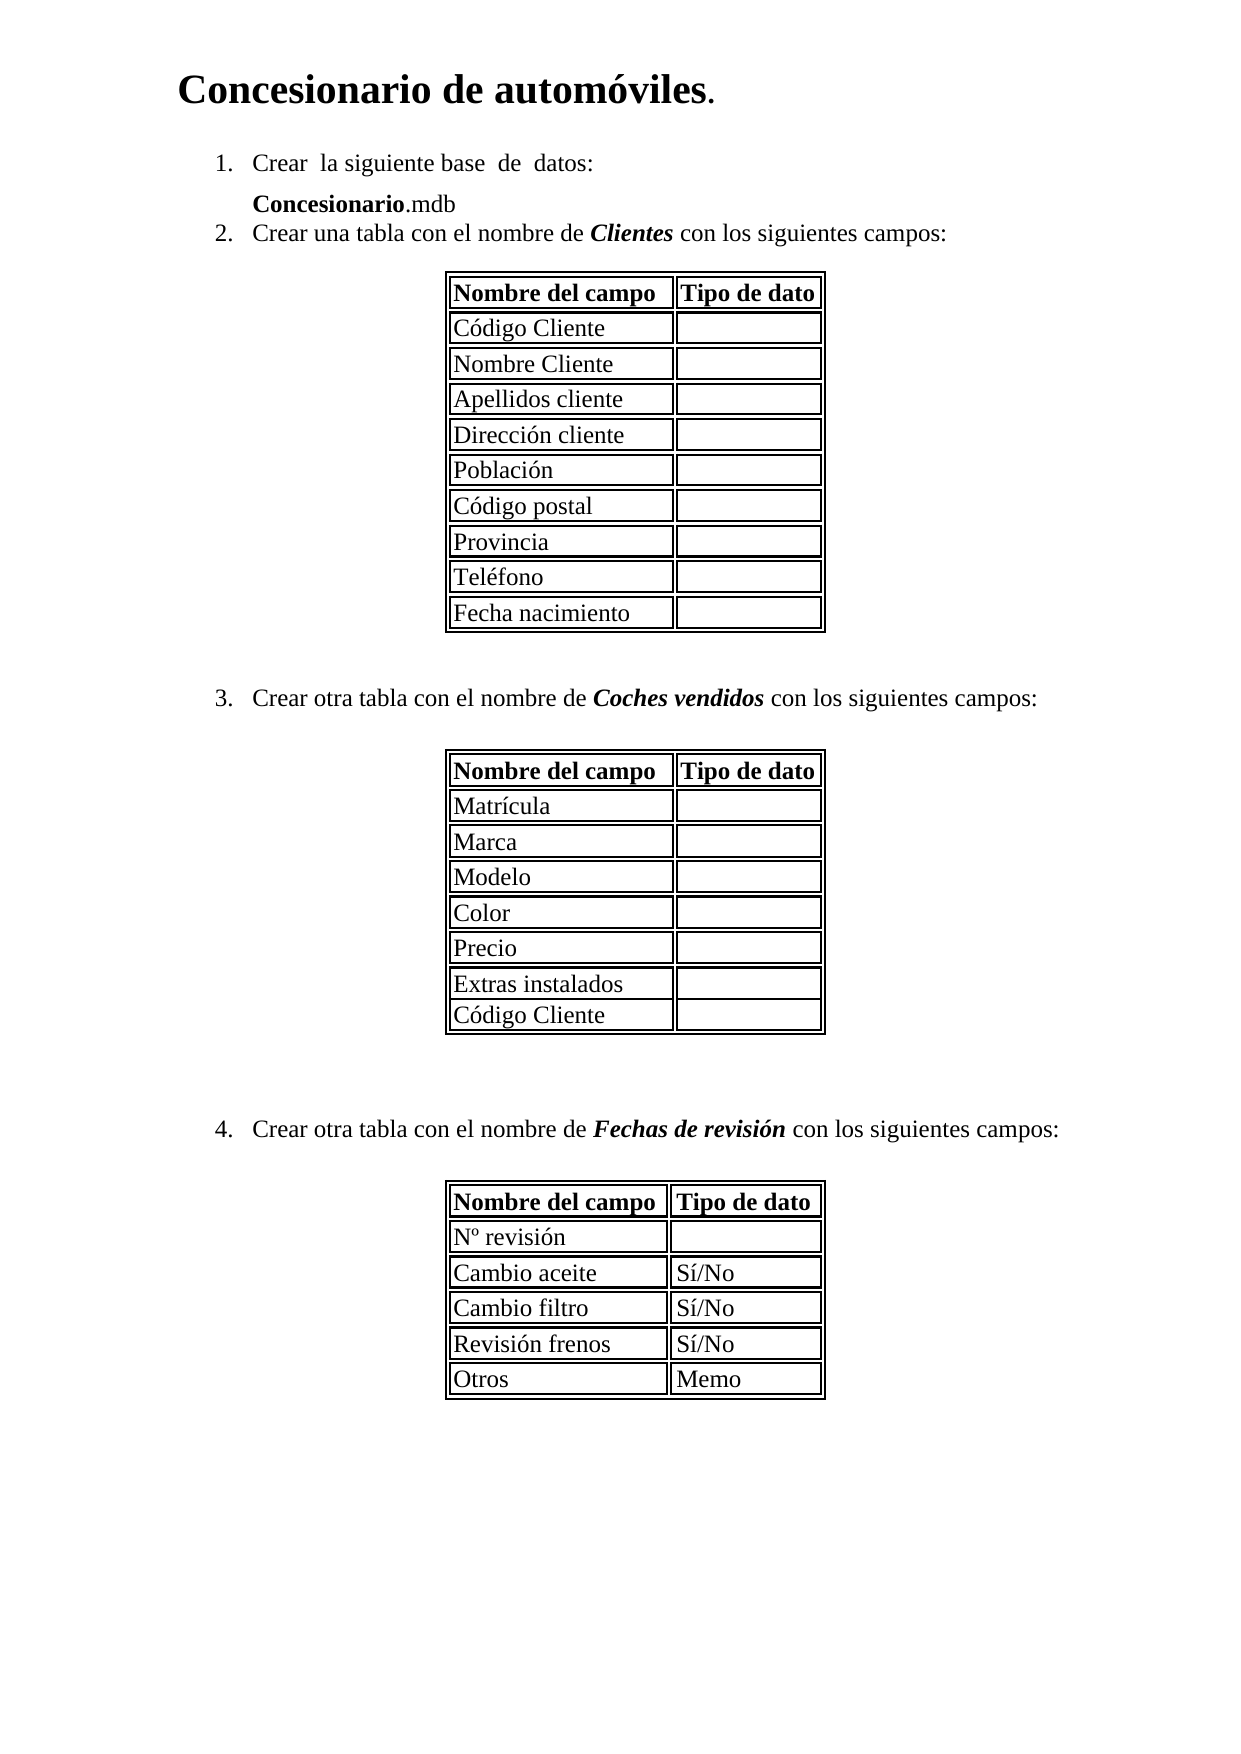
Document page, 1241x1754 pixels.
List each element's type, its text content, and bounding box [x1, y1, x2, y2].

table_cell Nombre del campo [451, 1186, 666, 1215]
table_cell Cambio aceite [451, 1258, 666, 1286]
table_cell Tipo de dato [672, 1186, 820, 1215]
text 1. Crear la siguiente base de datos: [214, 148, 1096, 177]
table_cell Memo [672, 1364, 820, 1393]
table_cell Sí/No [672, 1329, 820, 1357]
table_cell Otros [451, 1364, 666, 1393]
text Concesionario.mdb [252, 189, 1096, 218]
table_cell Provincia [451, 527, 672, 555]
table_cell [672, 1222, 820, 1251]
table_cell Nombre del campo [451, 278, 672, 307]
table_cell Cambio filtro [451, 1293, 666, 1322]
table_cell [678, 491, 820, 520]
table_cell Teléfono [451, 562, 672, 591]
table_cell Color [451, 898, 672, 927]
table_cell [678, 385, 820, 413]
table_cell Dirección cliente [451, 420, 672, 449]
table_cell Sí/No [672, 1293, 820, 1322]
table_cell Código Cliente [451, 314, 672, 342]
table_cell Código postal [451, 491, 672, 520]
table_cell Modelo [451, 862, 672, 891]
table_cell Extras instalados [451, 969, 672, 998]
table_cell Marca [451, 826, 672, 856]
table_cell Fecha nacimiento [451, 598, 672, 627]
table_cell Nombre Cliente [451, 349, 672, 378]
text 4. Crear otra tabla con el nombre de Fechas de revisión con los siguientes campos: [214, 1114, 1096, 1142]
table_cell Nombre del campo [451, 755, 672, 784]
table_cell [678, 898, 820, 927]
table_cell Código Cliente [451, 1000, 672, 1029]
table_cell [678, 314, 820, 342]
table_cell Tipo de dato [678, 755, 820, 784]
table_cell Apellidos cliente [451, 385, 672, 413]
text Concesionario de automóviles. [177, 65, 1096, 113]
table_cell Matrícula [451, 791, 672, 820]
text 3. Crear otra tabla con el nombre de Coches vendidos con los siguientes campos: [214, 683, 1096, 712]
text 2. Crear una tabla con el nombre de Clientes con los siguientes campos: [214, 218, 1096, 247]
table_cell Tipo de dato [678, 278, 820, 307]
table_cell [678, 456, 820, 484]
table_cell [678, 969, 820, 998]
table_cell Población [451, 456, 672, 484]
table_cell Nº revisión [451, 1222, 666, 1251]
table_cell [678, 1000, 820, 1029]
table_cell [678, 527, 820, 555]
table_cell [678, 862, 820, 891]
table_cell Sí/No [672, 1258, 820, 1286]
table_cell [678, 791, 820, 820]
table_cell [678, 562, 820, 591]
table_cell [678, 598, 820, 627]
table_cell Revisión frenos [451, 1329, 666, 1357]
table_cell Precio [451, 933, 672, 962]
table_cell [678, 826, 820, 856]
table_cell [678, 349, 820, 378]
table_cell [678, 420, 820, 449]
table_cell [678, 933, 820, 962]
